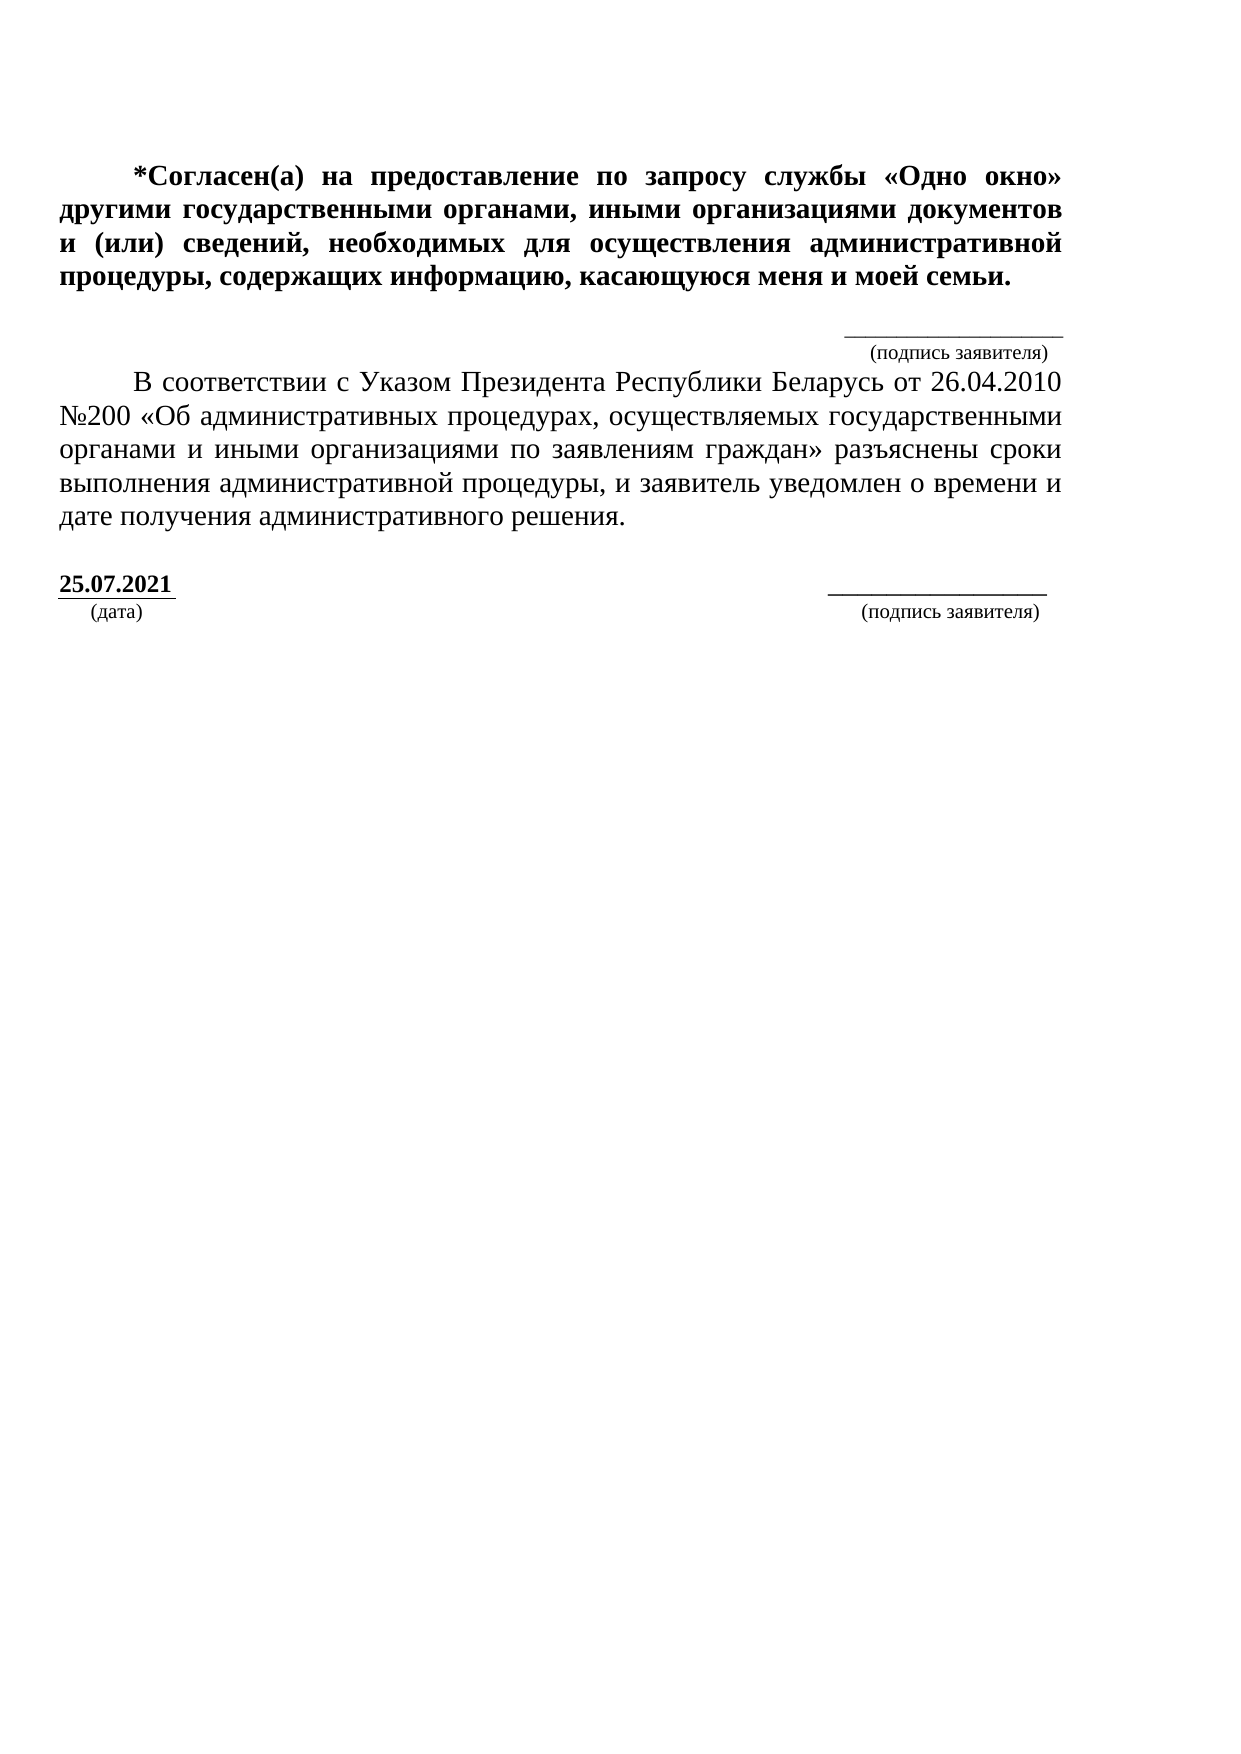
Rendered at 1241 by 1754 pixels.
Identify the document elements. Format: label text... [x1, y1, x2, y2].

text В соответствии с Указом Президента Республики Беларусь от 26.04.2010 №200 «Об административных процедурах, осуществляемых государственными органами и иными организациями по заявлениям граждан» разъяснены сроки выполнения административной процедуры, и заявитель уведомлен о времени и дате получения административного решения. [59, 364, 1063, 532]
text _____________________ [59, 316, 1063, 340]
text *Согласен(а) на предоставление по запросу службы «Одно окно» другими государственными органами, иными организациями документов и (или) сведений, необходимых для осуществления административной процедуры, содержащих информацию, касающуюся меня и моей семьи. [59, 158, 1063, 292]
text 25.07.2021 _______________ [59, 565, 1063, 599]
text (дата) (подпись заявителя) [59, 599, 1063, 623]
text (подпись заявителя) [59, 340, 1048, 364]
